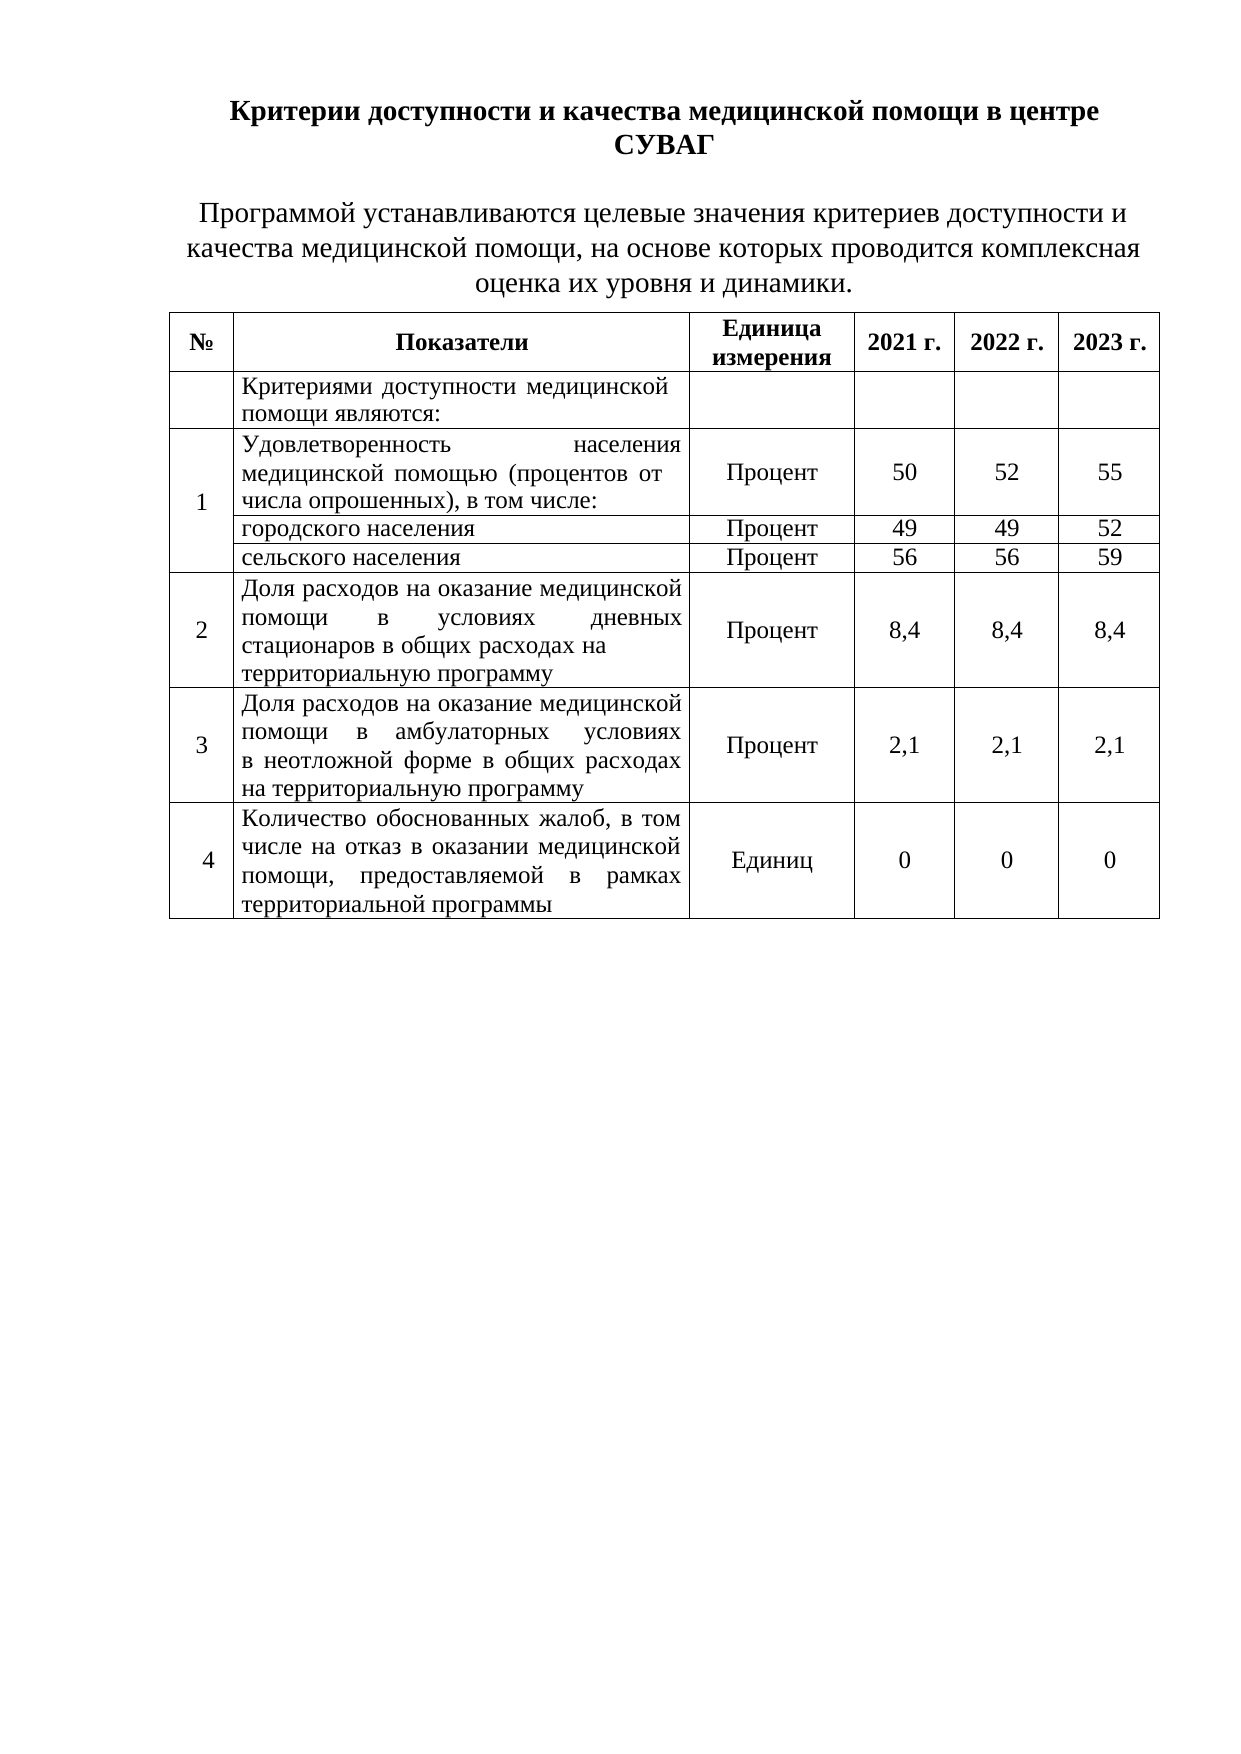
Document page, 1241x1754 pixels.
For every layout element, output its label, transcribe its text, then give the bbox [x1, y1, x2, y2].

table_cell городского населения [234, 516, 689, 543]
table_cell 50 [855, 429, 954, 514]
table_header Показатели [234, 313, 689, 371]
table_cell 0 [955, 803, 1058, 918]
table_cell [955, 372, 1058, 428]
table_cell [1059, 372, 1159, 428]
table_cell Единиц [690, 803, 854, 918]
table_cell 2,1 [1059, 688, 1159, 802]
table_cell 2 [170, 573, 233, 687]
table_cell 2,1 [855, 688, 954, 802]
table_cell 8,4 [1059, 573, 1159, 687]
table_cell Критериями доступности медицинской помощи являются: [234, 372, 689, 428]
table_cell Процент [690, 544, 854, 572]
title СУВАГ [228, 127, 1101, 161]
table_cell 56 [855, 544, 954, 572]
table_cell сельского населения [234, 544, 689, 572]
table_cell 55 [1059, 429, 1159, 514]
table_header 2022 г. [955, 313, 1058, 371]
text Программой устанавливаются целевые значения критериев доступности и качества медицинской помощи, на основе которых проводится комплексная [186, 195, 1171, 264]
table_cell Доля расходов на оказание медицинской помощи в условиях дневных стационаров в общих расходах на территориальную программу [234, 573, 689, 687]
table_cell 8,4 [955, 573, 1058, 687]
table_header Единица измерения [690, 313, 854, 371]
table_header № [170, 313, 233, 371]
table_cell 52 [1059, 516, 1159, 543]
table_cell 49 [955, 516, 1058, 543]
table_cell 4 [170, 803, 233, 918]
table_cell Доля расходов на оказание медицинской помощи в амбулаторных условиях в неотложной форме в общих расходах на территориальную программу [234, 688, 689, 802]
table_cell 0 [1059, 803, 1159, 918]
table_cell [170, 372, 233, 428]
table_cell 2,1 [955, 688, 1058, 802]
table_header 2021 г. [855, 313, 954, 371]
table_cell Процент [690, 688, 854, 802]
table_header 2023 г. [1059, 313, 1159, 371]
table_cell 0 [855, 803, 954, 918]
table_cell [855, 372, 954, 428]
table_cell Процент [690, 429, 854, 514]
title Критерии доступности и качества медицинской помощи в центре [228, 98, 1101, 125]
table_cell Удовлетворенность населения медицинской помощью (процентов от числа опрошенных), в том числе: [234, 429, 689, 514]
table_cell [690, 372, 854, 428]
text оценка их уровня и динамики. [475, 265, 1171, 299]
table_cell 56 [955, 544, 1058, 572]
table_cell 8,4 [855, 573, 954, 687]
table_cell Процент [690, 516, 854, 543]
table_cell 59 [1059, 544, 1159, 572]
table_cell Процент [690, 573, 854, 687]
table_cell 3 [170, 688, 233, 802]
table_cell 49 [855, 516, 954, 543]
table_cell 52 [955, 429, 1058, 514]
table_cell Количество обоснованных жалоб, в том числе на отказ в оказании медицинской помощи, предоставляемой в рамках территориальной программы [234, 803, 689, 918]
table_cell 1 [170, 429, 233, 572]
